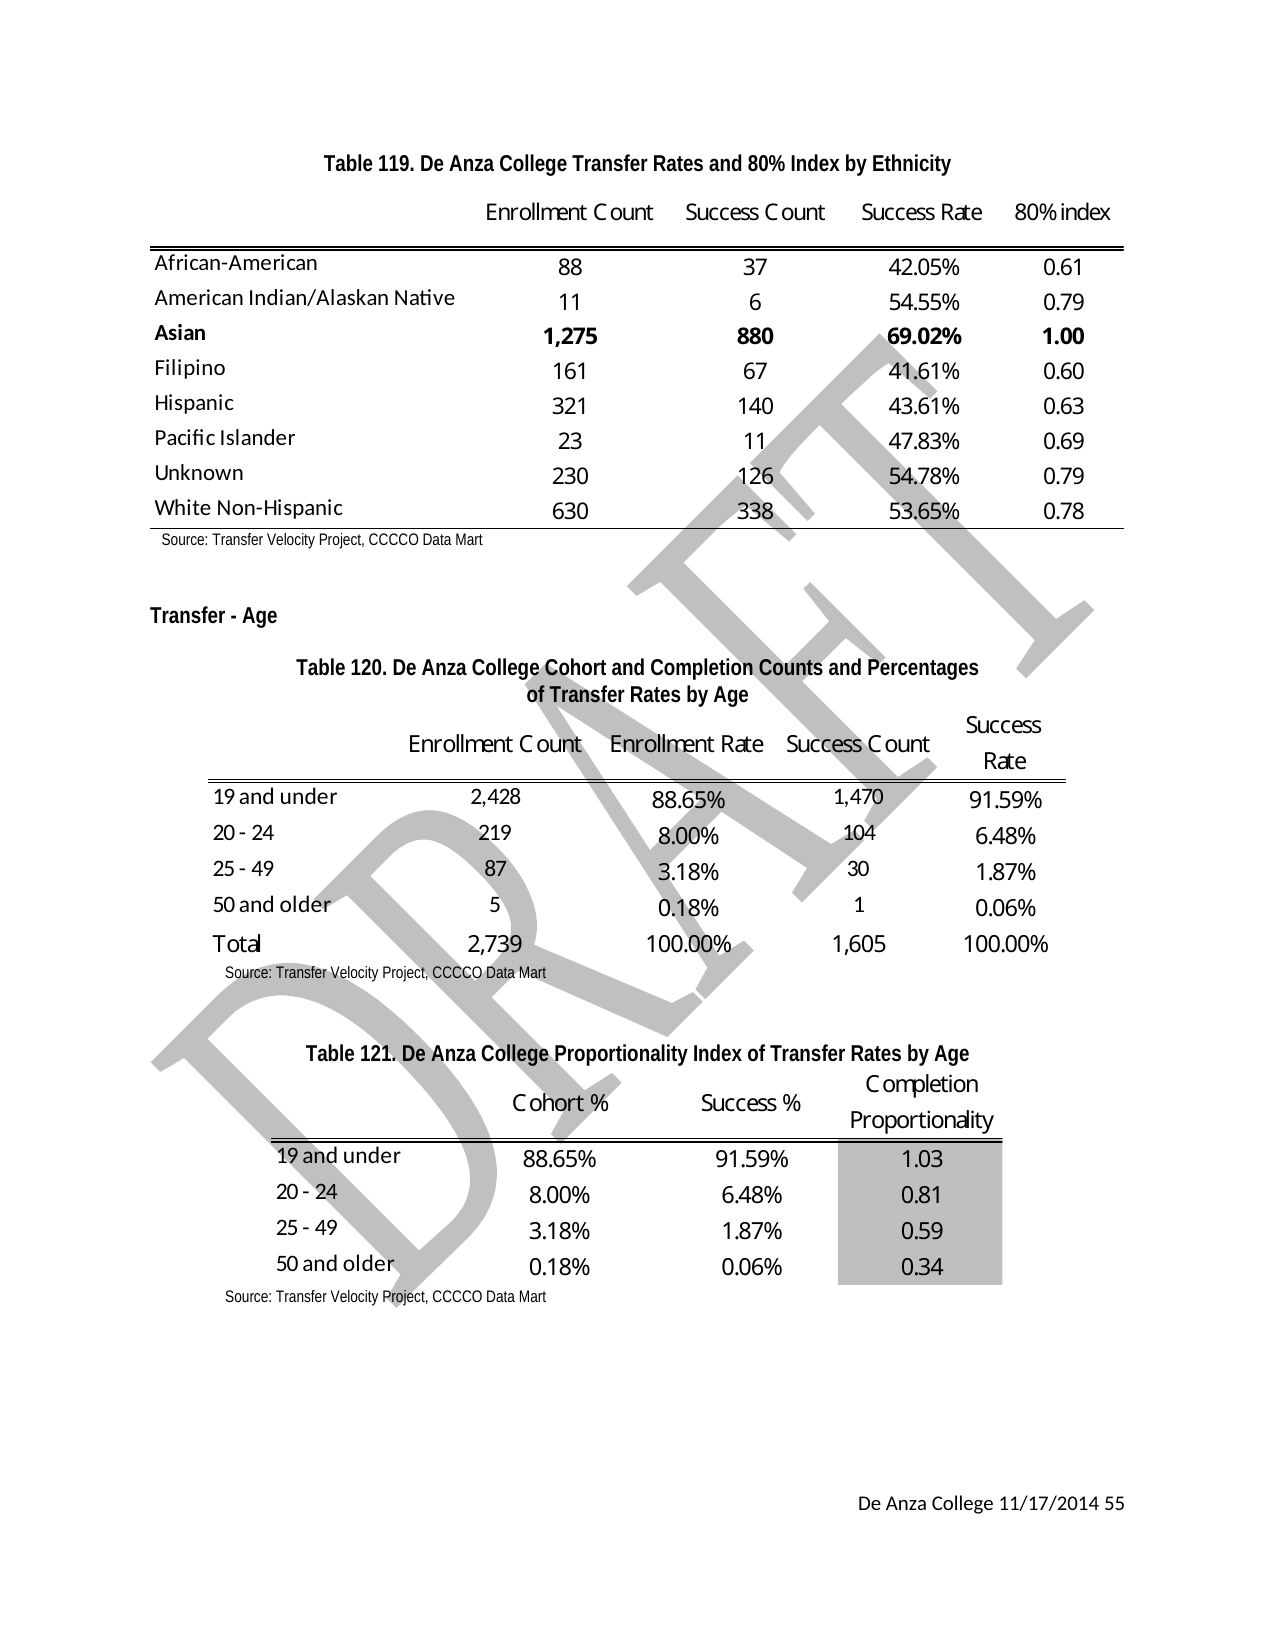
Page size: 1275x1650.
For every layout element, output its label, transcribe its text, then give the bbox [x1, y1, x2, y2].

text of Transfer Rates by Age [150, 681, 1125, 707]
text Table 119. De Anza College Transfer Rates and 80% Index by Ethnicity [150, 150, 1125, 176]
text Transfer - Age [150, 602, 1125, 628]
text Table 120. De Anza College Cohort and Completion Counts and Percentages [150, 654, 1125, 681]
text Source: Transfer Velocity Project, CCCCO Data Mart [150, 963, 1125, 982]
text Table 121. De Anza College Proportionality Index of Transfer Rates by Age [150, 1040, 1125, 1066]
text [150, 1286, 1125, 1306]
text Source: Transfer Velocity Project, CCCCO Data Mart [150, 530, 1125, 549]
